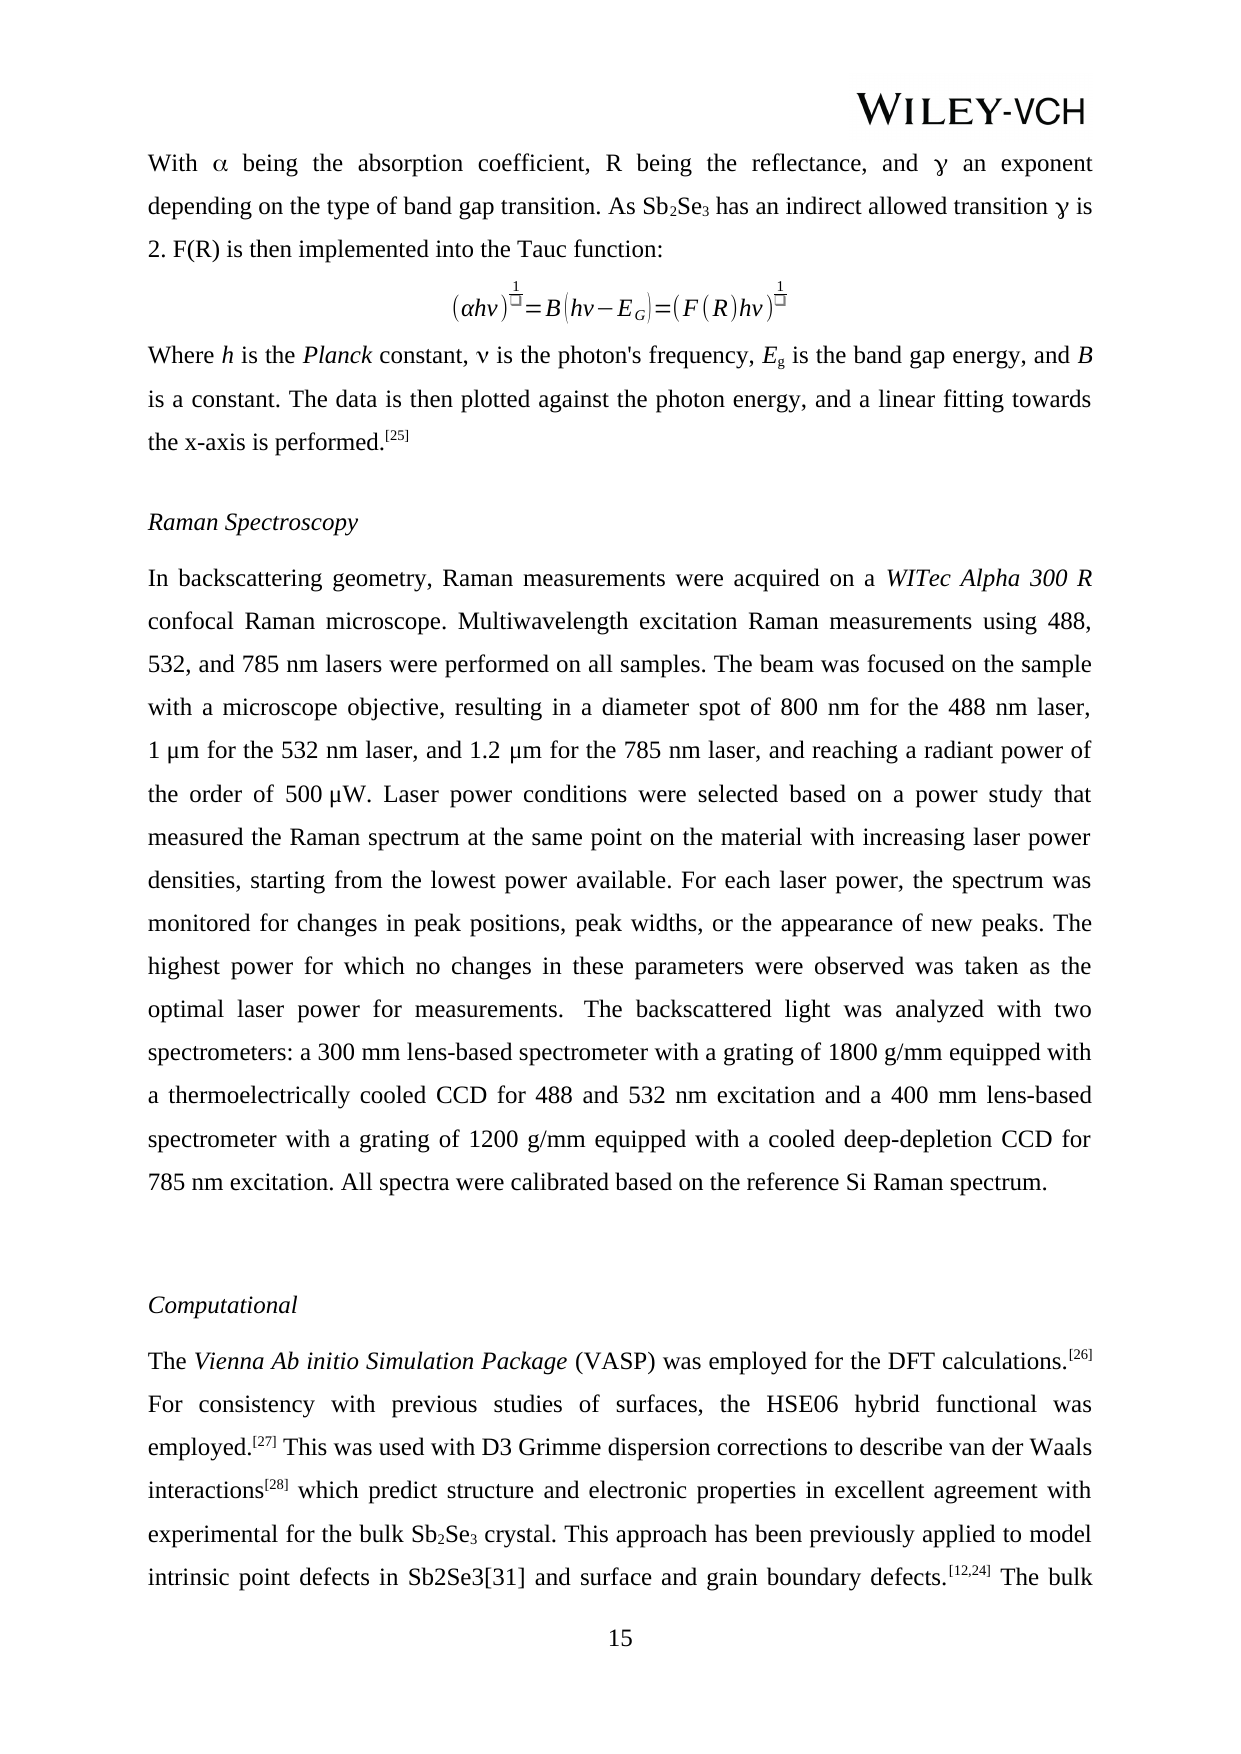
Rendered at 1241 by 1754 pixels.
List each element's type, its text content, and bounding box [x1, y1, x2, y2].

text Where h is the Planck constant, is the photon's frequency, Eg is the band gap energy, and B is a constant. The data is then plotted against the photon energy, and a linear fitting towards the x-axis is performed. [148, 341, 1093, 456]
text In backscattering geometry, Raman measurements were acquired on a WITec Alpha 300 R confocal Raman microscope. Multiwavelength excitation Raman measurements using 488, 532, and 785 nm lasers were performed on all samples. The beam was focused on the sample with a microscope objective, resulting in a diameter spot of 800 nm for the 488 nm laser, 1 μm for the 532 nm laser, and 1.2 μm for the 785 nm laser, and reaching a radiant power of the order of 500 μW. Laser power conditions were selected based on a power study that measured the Raman spectrum at the same point on the material with increasing laser power densities, starting from the lowest power available. For each laser power, the spectrum was monitored for changes in peak positions, peak widths, or the appearance of new peaks. The highest power for which no changes in these parameters were observed was taken as the optimal laser power for measurements. The backscattered light was analyzed with two spectrometers: a 300 mm lens-based spectrometer with a grating of 1800 g/mm equipped with a thermoelectrically cooled CCD for 488 and 532 nm excitation and a 400 mm lens-based spectrometer with a grating of 1200 g/mm equipped with a cooled deep-depletion CCD for 785 nm excitation. All spectra were calibrated based on the reference Si Raman spectrum. [148, 563, 1093, 1196]
text With being the absorption coefficient, R being the reflectance, and an exponent depending on the type of band gap transition. As Sb2Se3 has an indirect allowed transition is 2. F(R) is then implemented into the Tauc function: [148, 148, 1093, 263]
picture [848, 73, 1093, 142]
subtitle Raman Spectroscopy [148, 507, 1093, 536]
subtitle Computational [148, 1291, 1093, 1319]
